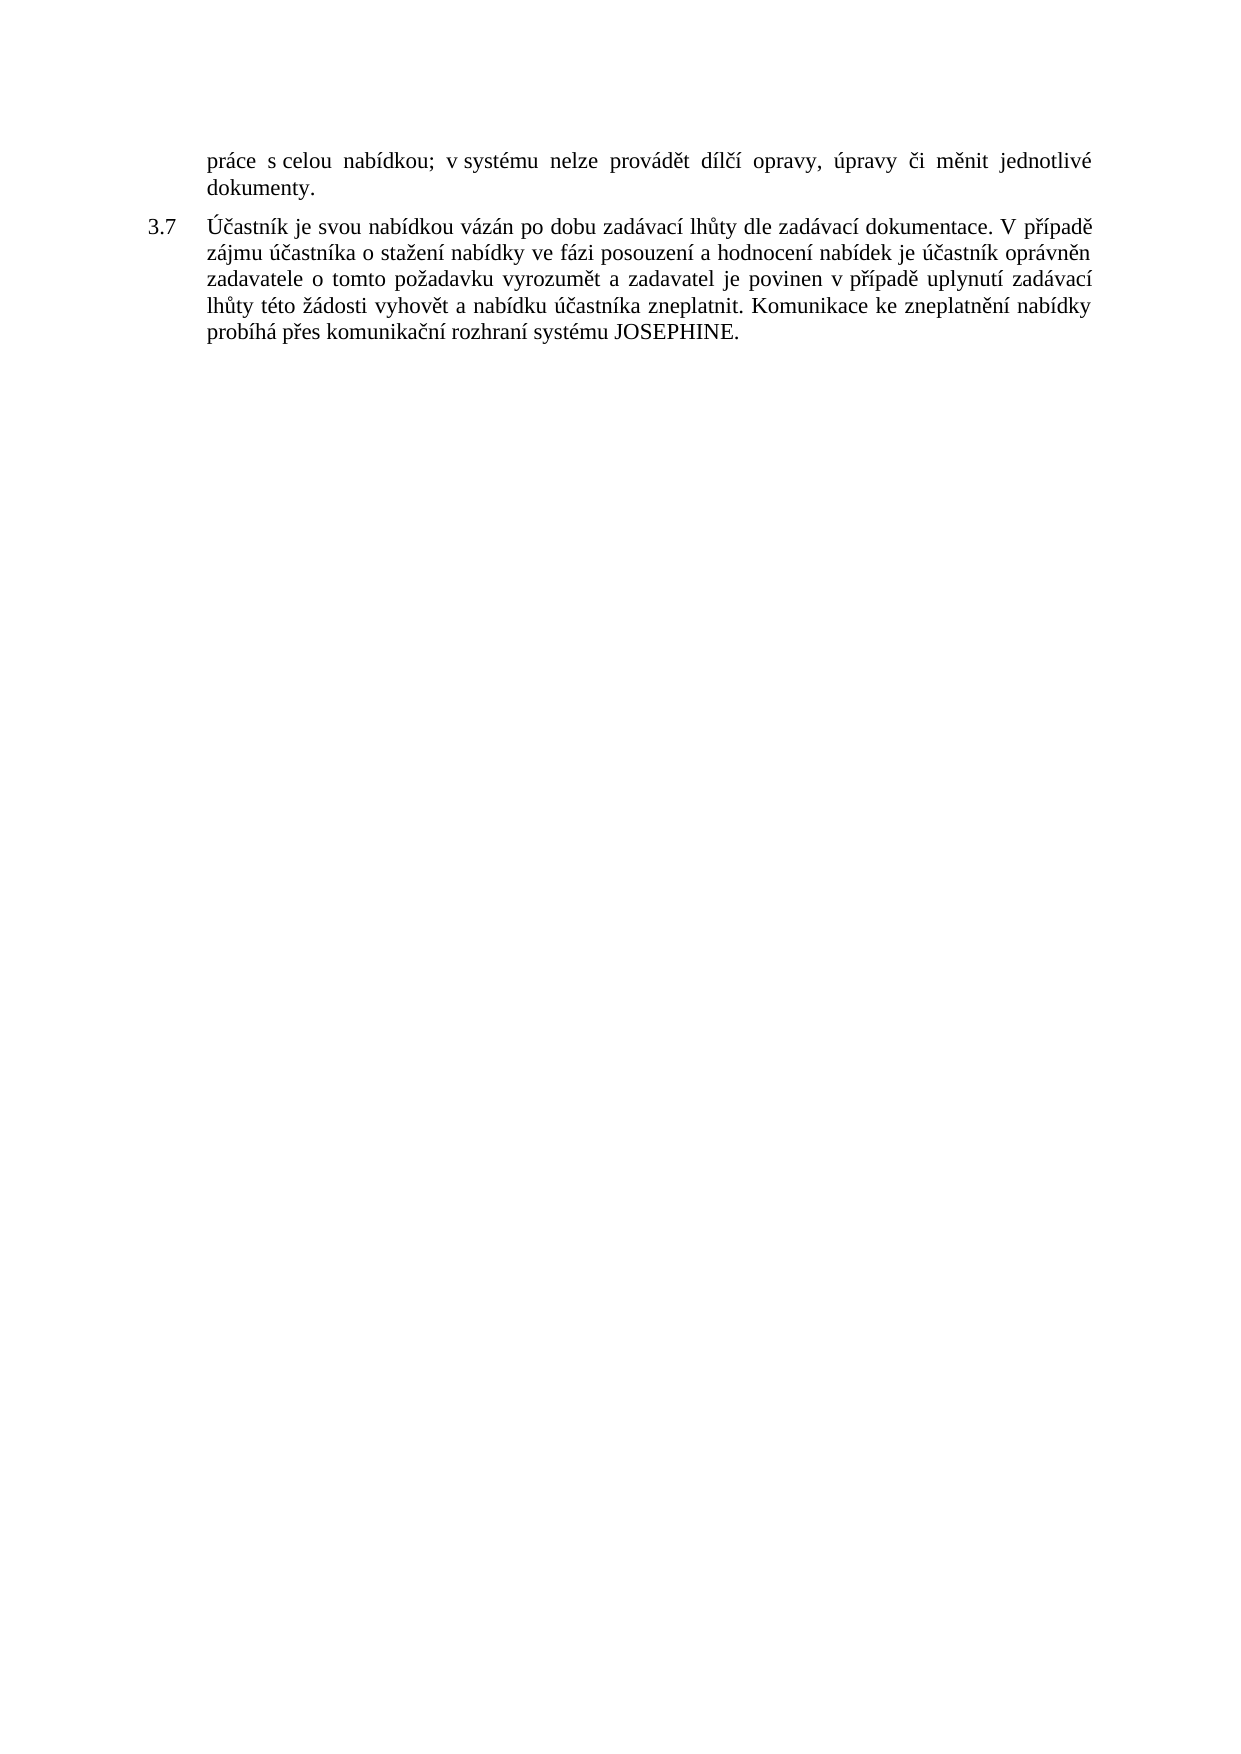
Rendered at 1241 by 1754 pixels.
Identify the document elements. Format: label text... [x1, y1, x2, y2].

text 3.7 Účastník je svou nabídkou vázán po dobu zadávací lhůty dle zadávací dokumentace. V případě zájmu účastníka o stažení nabídky ve fázi posouzení a hodnocení nabídek je účastník oprávněn zadavatele o tomto požadavku vyrozumět a zadavatel je povinen v případě uplynutí zadávací lhůty této žádosti vyhovět a nabídku účastníka zneplatnit. Komunikace ke zneplatnění nabídky probíhá přes komunikační rozhraní systému JOSEPHINE. [148, 213, 1093, 344]
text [148, 148, 1093, 200]
